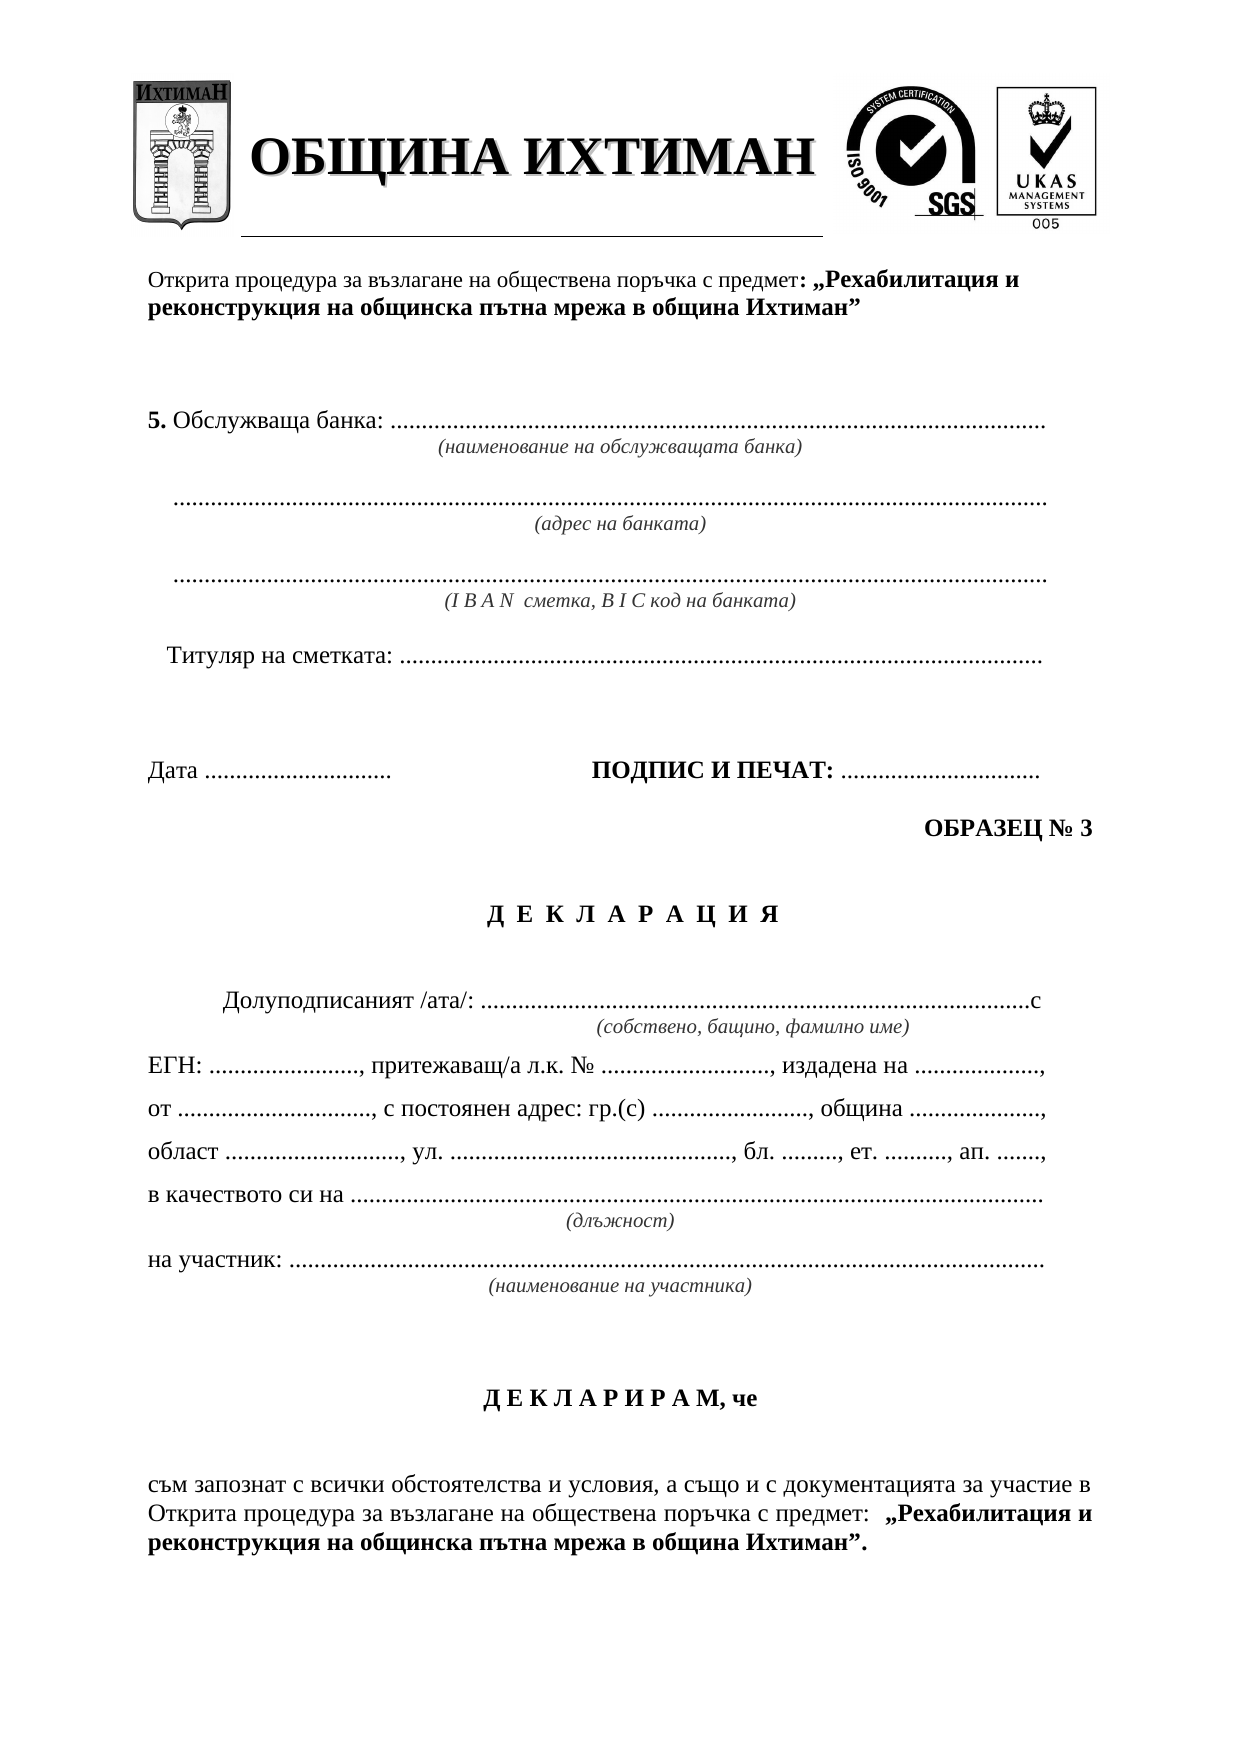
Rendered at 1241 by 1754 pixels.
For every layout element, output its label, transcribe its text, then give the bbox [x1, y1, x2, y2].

text 5. Обслужваща банка: ......................................................................................................... [148, 405, 1093, 434]
text (наименование на обслужващата банка) [148, 434, 1093, 458]
text в качеството си на ............................................................................................................... [148, 1179, 1093, 1208]
text Дата .............................. ПОДПИС И ПЕЧАТ: ................................ [148, 755, 1093, 784]
text от ..............................., с постоянен адрес: гр.(с) ........................., община ....................., [148, 1093, 1093, 1122]
text Титуляр на сметката: ....................................................................................................... [148, 640, 1093, 669]
text (наименование на участника) [148, 1273, 1093, 1297]
text (I B A N сметка, B I C код на банката) [148, 587, 1093, 612]
text ЕГН: ........................, притежаващ/а л.к. № ..........................., издадена на ...................., [148, 1050, 1093, 1079]
text ............................................................................................................................................ [148, 559, 1093, 587]
text на участник: ......................................................................................................................... [148, 1244, 1093, 1273]
text (адрес на банката) [148, 511, 1093, 535]
picture [833, 73, 1110, 234]
text Д Е К Л А Р И Р А М, че [148, 1383, 1093, 1412]
text Д Е К Л А Р А Ц И Я [148, 899, 1093, 928]
text Долуподписаният /ата/: ........................................................................................с [148, 985, 1093, 1014]
text ОБРАЗЕЦ № 3 [148, 813, 1093, 842]
text ............................................................................................................................................ [148, 482, 1093, 511]
text (длъжност) [148, 1208, 1093, 1232]
text съм запознат с всички обстоятелства и условия, а също и с документацията за участие в Открита процедура за възлагане на обществена поръчка с предмет: „Рехабилитация и реконструкция на общинска пътна мрежа в община Ихтиман”. [148, 1469, 1093, 1556]
text (собствено, бащино, фамилно име) [148, 1014, 1093, 1038]
text област ............................, ул. ............................................., бл. ........., ет. .........., ап. ......., [148, 1136, 1093, 1165]
